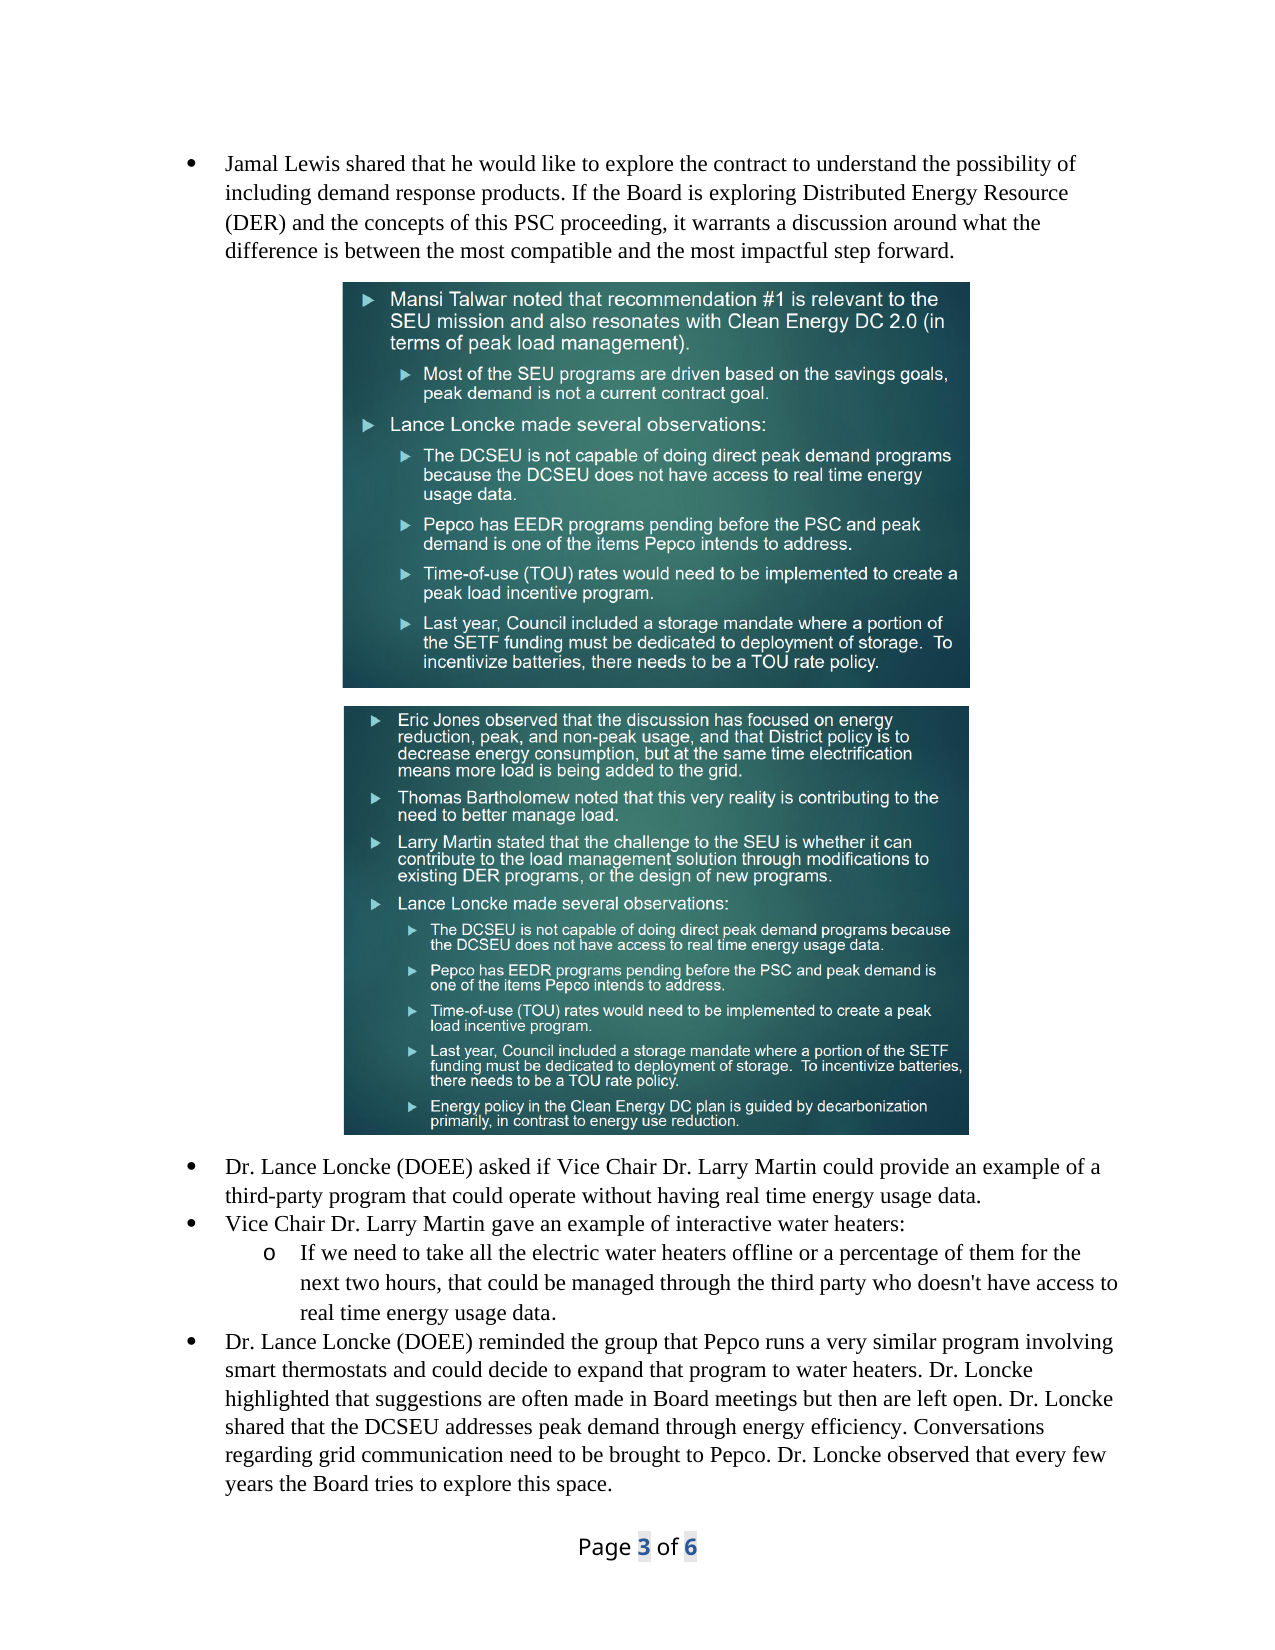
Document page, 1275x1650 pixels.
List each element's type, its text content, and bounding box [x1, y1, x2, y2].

list Dr. Lance Loncke (DOEE) asked if could provide an example of a third-party program that could operate without having real time energy usage data. [187, 1153, 1125, 1208]
list Dr. Lance Loncke (DOEE) reminded the group that Pepco runs a very similar program involving smart thermostats and could decide to expand that program to water heaters. Dr. Loncke highlighted that suggestions are often made in Board meetings but then are left open. Dr. Loncke shared that the DCSEU addresses peak demand through energy efficiency. Conversations regarding grid communication need to be brought to Pepco. Dr. Loncke observed that every few years the Board tries to explore this space. [187, 1328, 1125, 1496]
picture [343, 706, 969, 1135]
list Jamal Lewis shared that he would like to explore the contract to understand the possibility of including demand response products. If the Board is exploring Distributed Energy Resource (DER) and the concepts of this PSC proceeding, it warrants a discussion around what the difference is between the most compatible and the most impactful step forward. [187, 150, 1125, 263]
list gave an example of interactive water heaters: [187, 1210, 1125, 1237]
picture [342, 282, 970, 688]
list If we need to take all the electric water heaters offline or a percentage of them for the next two hours, that could be managed through the third party who doesn't have access to real time energy usage data. [262, 1239, 1125, 1326]
